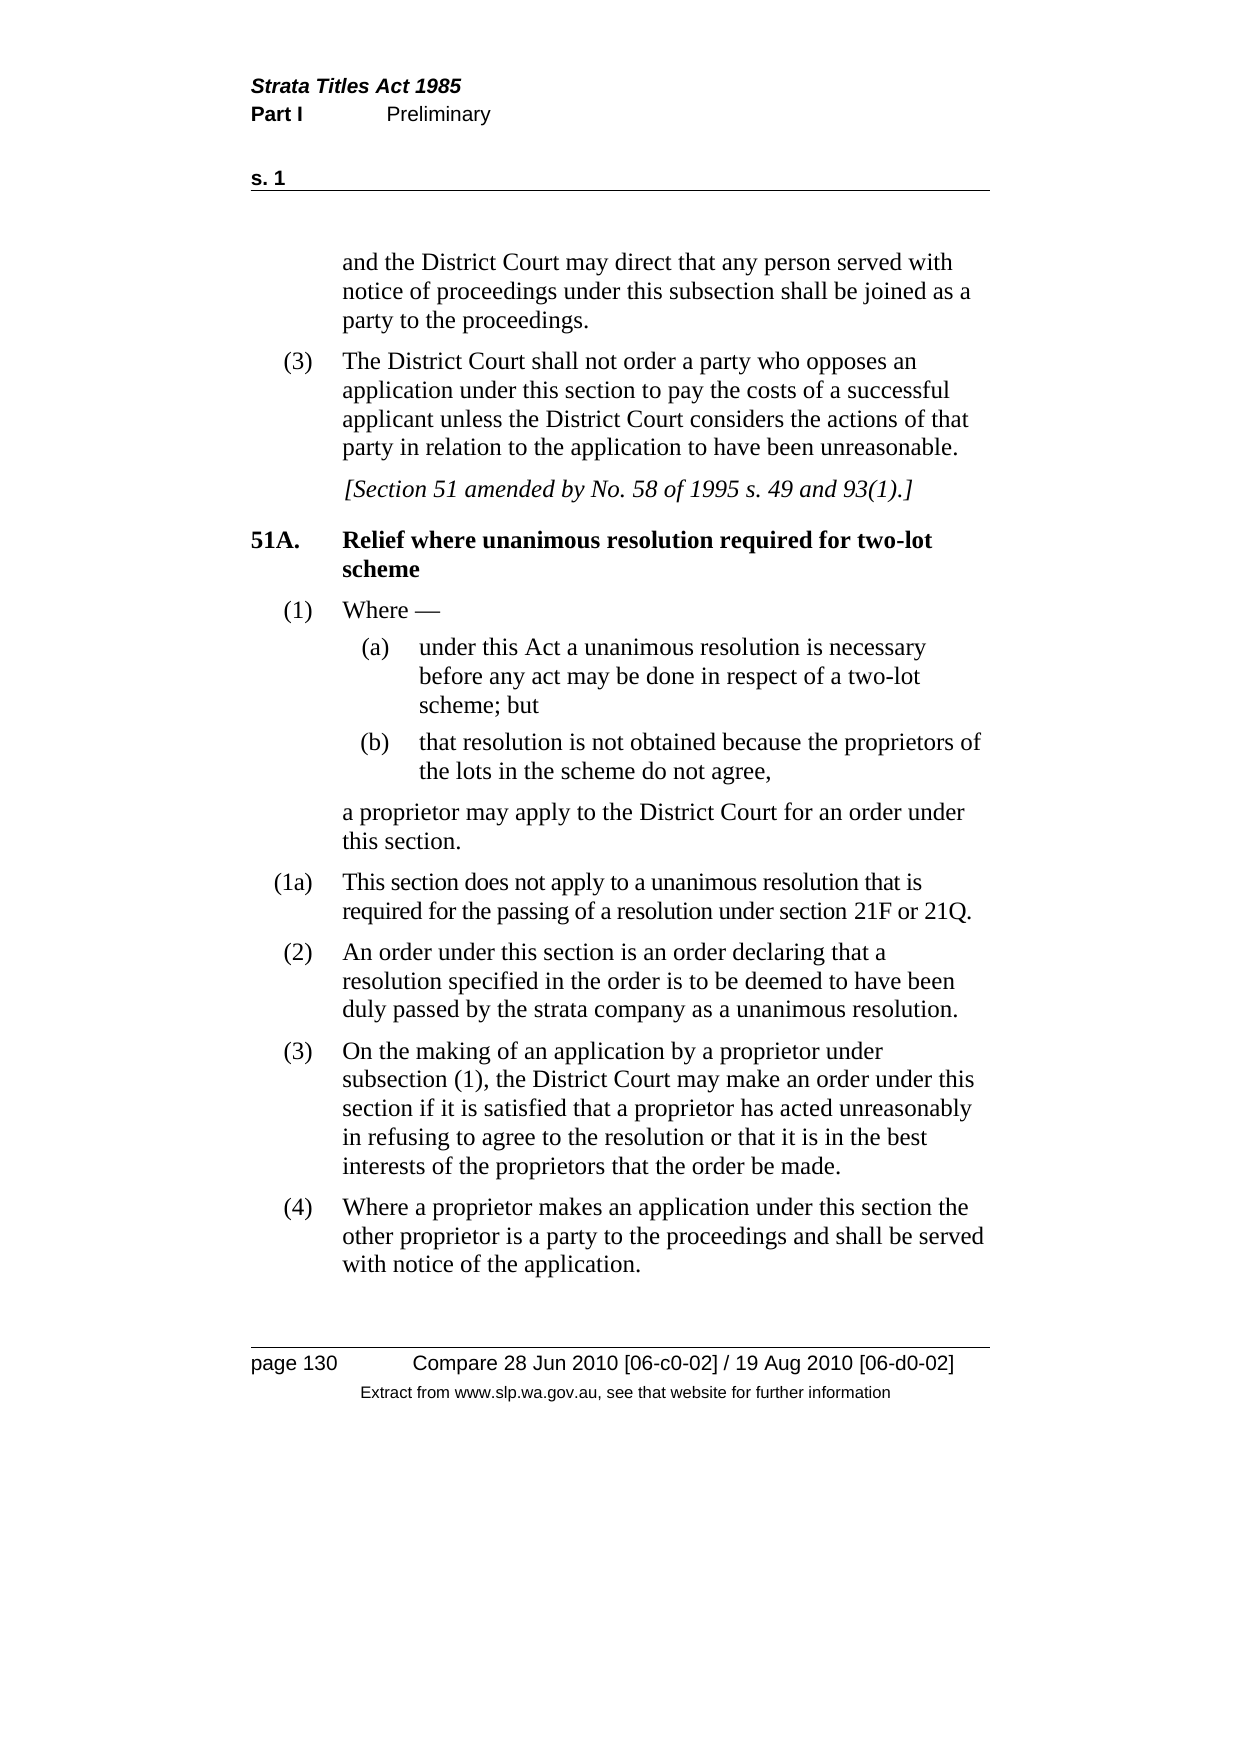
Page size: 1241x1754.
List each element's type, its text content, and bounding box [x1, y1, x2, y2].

text (4) Where a proprietor makes an application under this section the other proprietor is a party to the proceedings and shall be served with notice of the application. [251, 1192, 990, 1278]
subtitle 51A. Relief where unanimous resolution required for two-lot scheme [251, 525, 990, 583]
text a proprietor may apply to the District Court for an order under this section. [251, 797, 990, 854]
text (3) On the making of an application by a proprietor under subsection (1), the District Court may make an order under this section if it is satisfied that a proprietor has acted unreasonably in refusing to agree to the resolution or that it is in the best interests of the proprietors that the order be made. [251, 1036, 990, 1179]
text and the District Court may direct that any person served with notice of proceedings under this subsection shall be joined as a party to the proceedings. [251, 247, 990, 334]
text (3) The District Court shall not order a party who opposes an application under this section to pay the costs of a successful applicant unless the District Court considers the actions of that party in relation to the application to have been unreasonable. [251, 346, 990, 461]
text (a) under this Act a unanimous resolution is necessary before any act may be done in respect of a two-lot scheme; but [251, 632, 990, 719]
text (b) that resolution is not obtained because the proprietors of the lots in the scheme do not agree, [251, 727, 990, 784]
text [Section 51 amended by No. 58 of 1995 s. 49 and 93(1).] [251, 474, 990, 502]
text (1) Where — [251, 595, 990, 624]
text (1a) This section does not apply to a unanimous resolution that is required for the passing of a resolution under section 21F or 21Q. [251, 867, 990, 924]
text (2) An order under this section is an order declaring that a resolution specified in the order is to be deemed to have been duly passed by the strata company as a unanimous resolution. [251, 937, 990, 1023]
